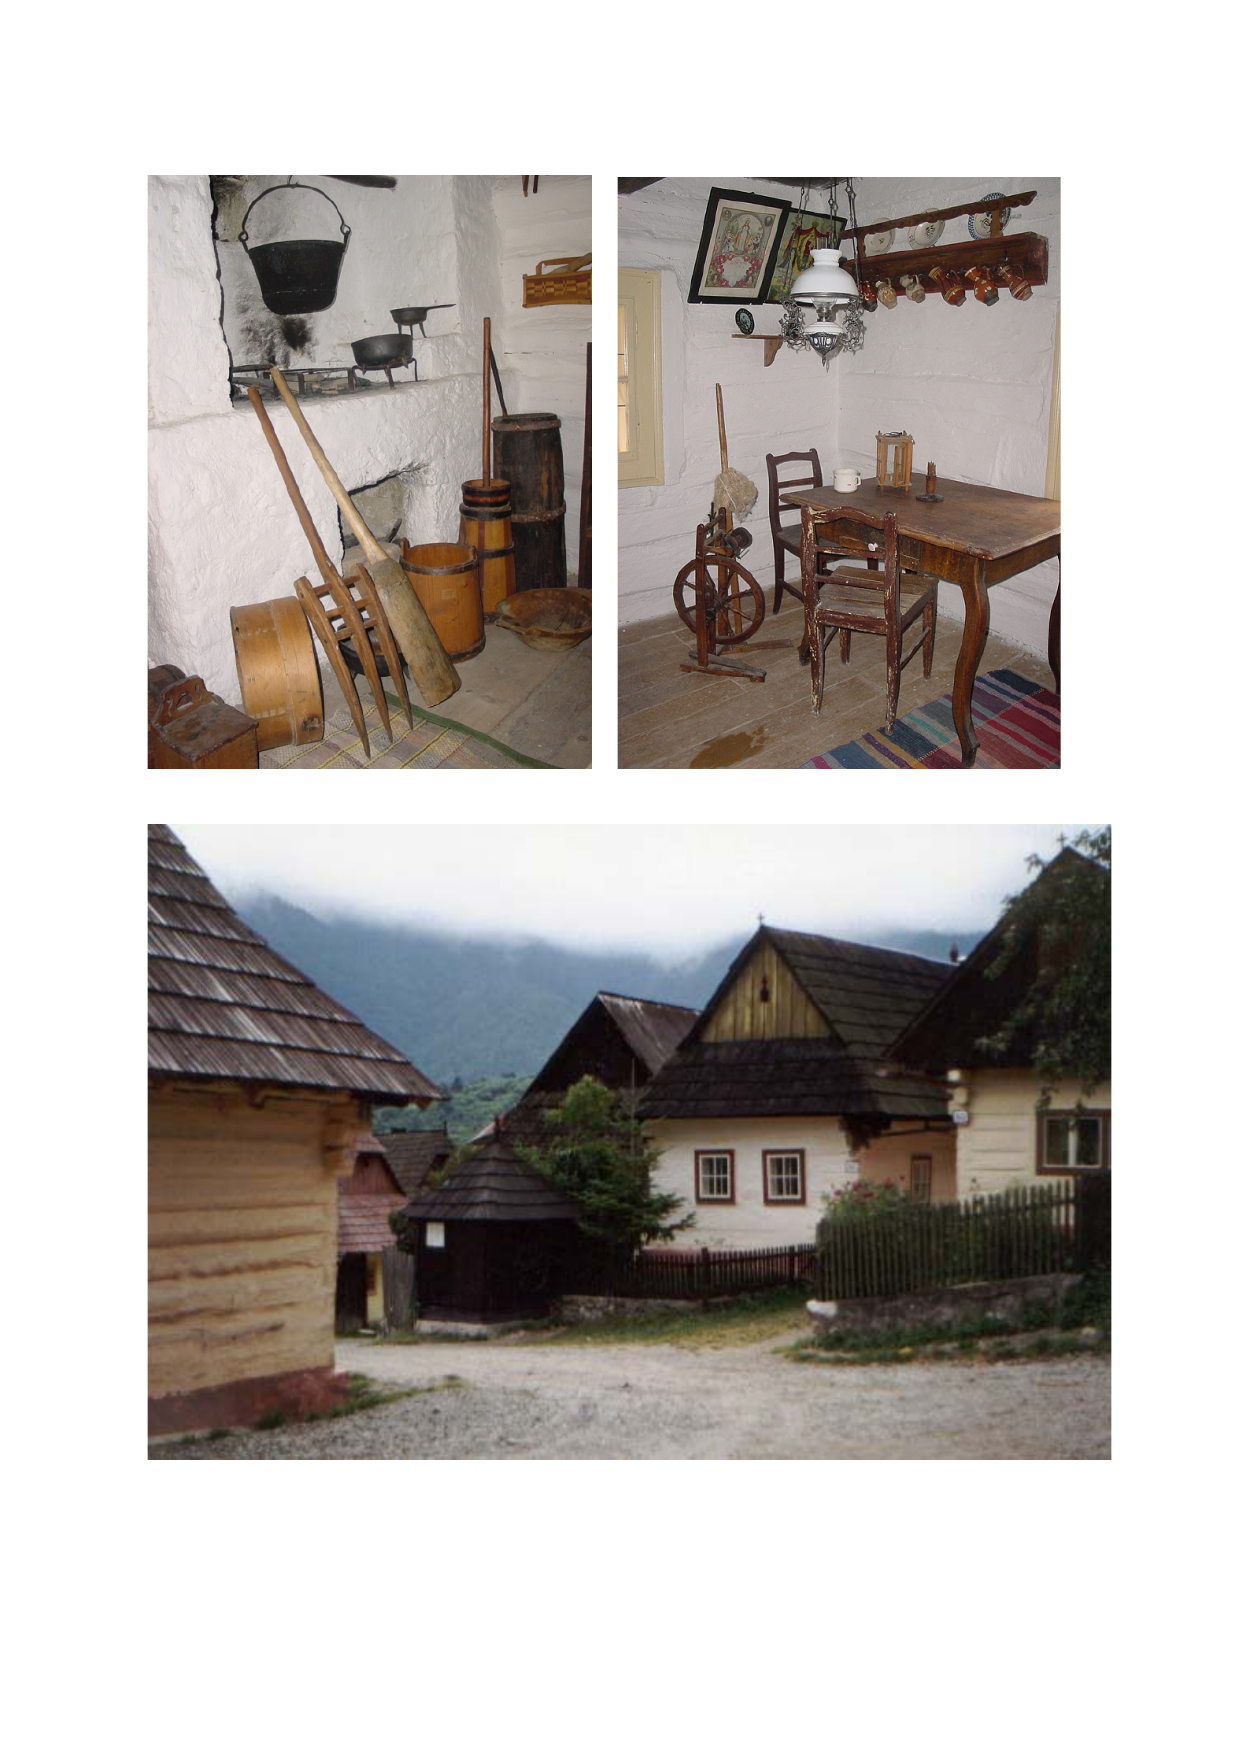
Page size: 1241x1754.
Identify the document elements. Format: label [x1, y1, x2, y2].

picture [617, 177, 1061, 769]
picture [147, 175, 592, 769]
picture [147, 824, 1112, 1460]
